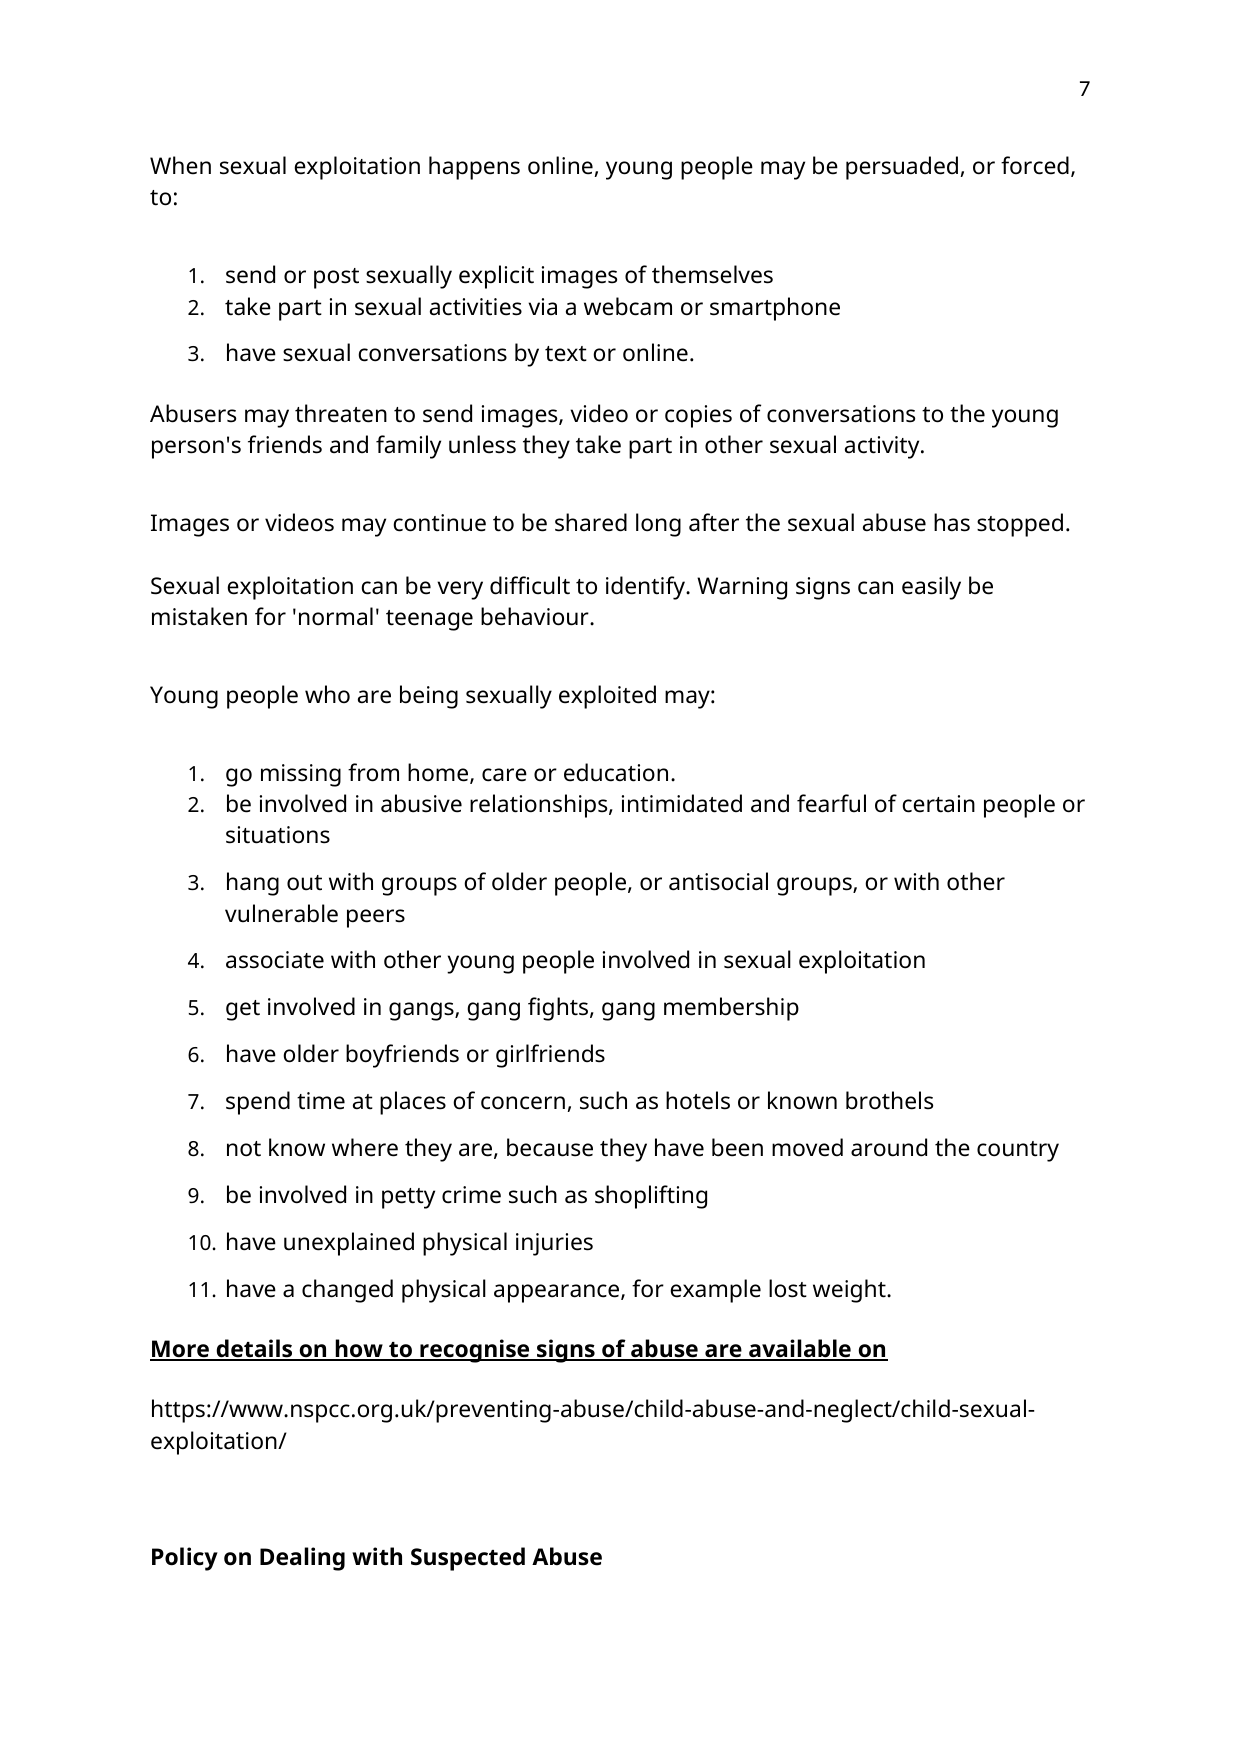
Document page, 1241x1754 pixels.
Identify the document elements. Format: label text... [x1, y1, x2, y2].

list have a changed physical appearance, for example lost weight. [187, 1272, 1090, 1304]
text More details on how to recognise signs of abuse are available on [150, 1333, 1090, 1364]
list have sexual conversations by text or online. [187, 337, 1090, 369]
list associate with other young people involved in sexual exploitation [187, 944, 1090, 976]
list have older boyfriends or girlfriends [187, 1038, 1090, 1069]
list be involved in abusive relationships, intimidated and fearful of certain people or situations [187, 788, 1090, 851]
text Young people who are being sexually exploited may: [150, 679, 1090, 710]
list be involved in petty crime such as shoplifting [187, 1179, 1090, 1210]
list spend time at places of concern, such as hotels or known brothels [187, 1085, 1090, 1116]
list get involved in gangs, gang fights, gang membership [187, 991, 1090, 1022]
list send or post sexually explicit images of themselves [187, 259, 1090, 291]
list take part in sexual activities via a webcam or smartphone [187, 291, 1090, 322]
text When sexual exploitation happens online, young people may be persuaded, or forced, to: [150, 150, 1090, 212]
text Images or videos may continue to be shared long after the sexual abuse has stopped. [150, 507, 1090, 538]
list hang out with groups of older people, or antisocial groups, or with other vulnerable peers [187, 866, 1090, 929]
text Abusers may threaten to send images, video or copies of conversations to the young person's friends and family unless they take part in other sexual activity. [150, 398, 1090, 460]
text https://www.nspcc.org.uk/preventing-abuse/child-abuse-and-neglect/child-sexual-exploitation/ [150, 1393, 1090, 1456]
text Policy on Dealing with Suspected Abuse [150, 1541, 1090, 1572]
list not know where they are, because they have been moved around the country [187, 1132, 1090, 1163]
text Sexual exploitation can be very difficult to identify. Warning signs can easily be mistaken for 'normal' teenage behaviour. [150, 569, 1090, 632]
list go missing from home, care or education. [187, 757, 1090, 788]
list have unexplained physical injuries [187, 1226, 1090, 1257]
